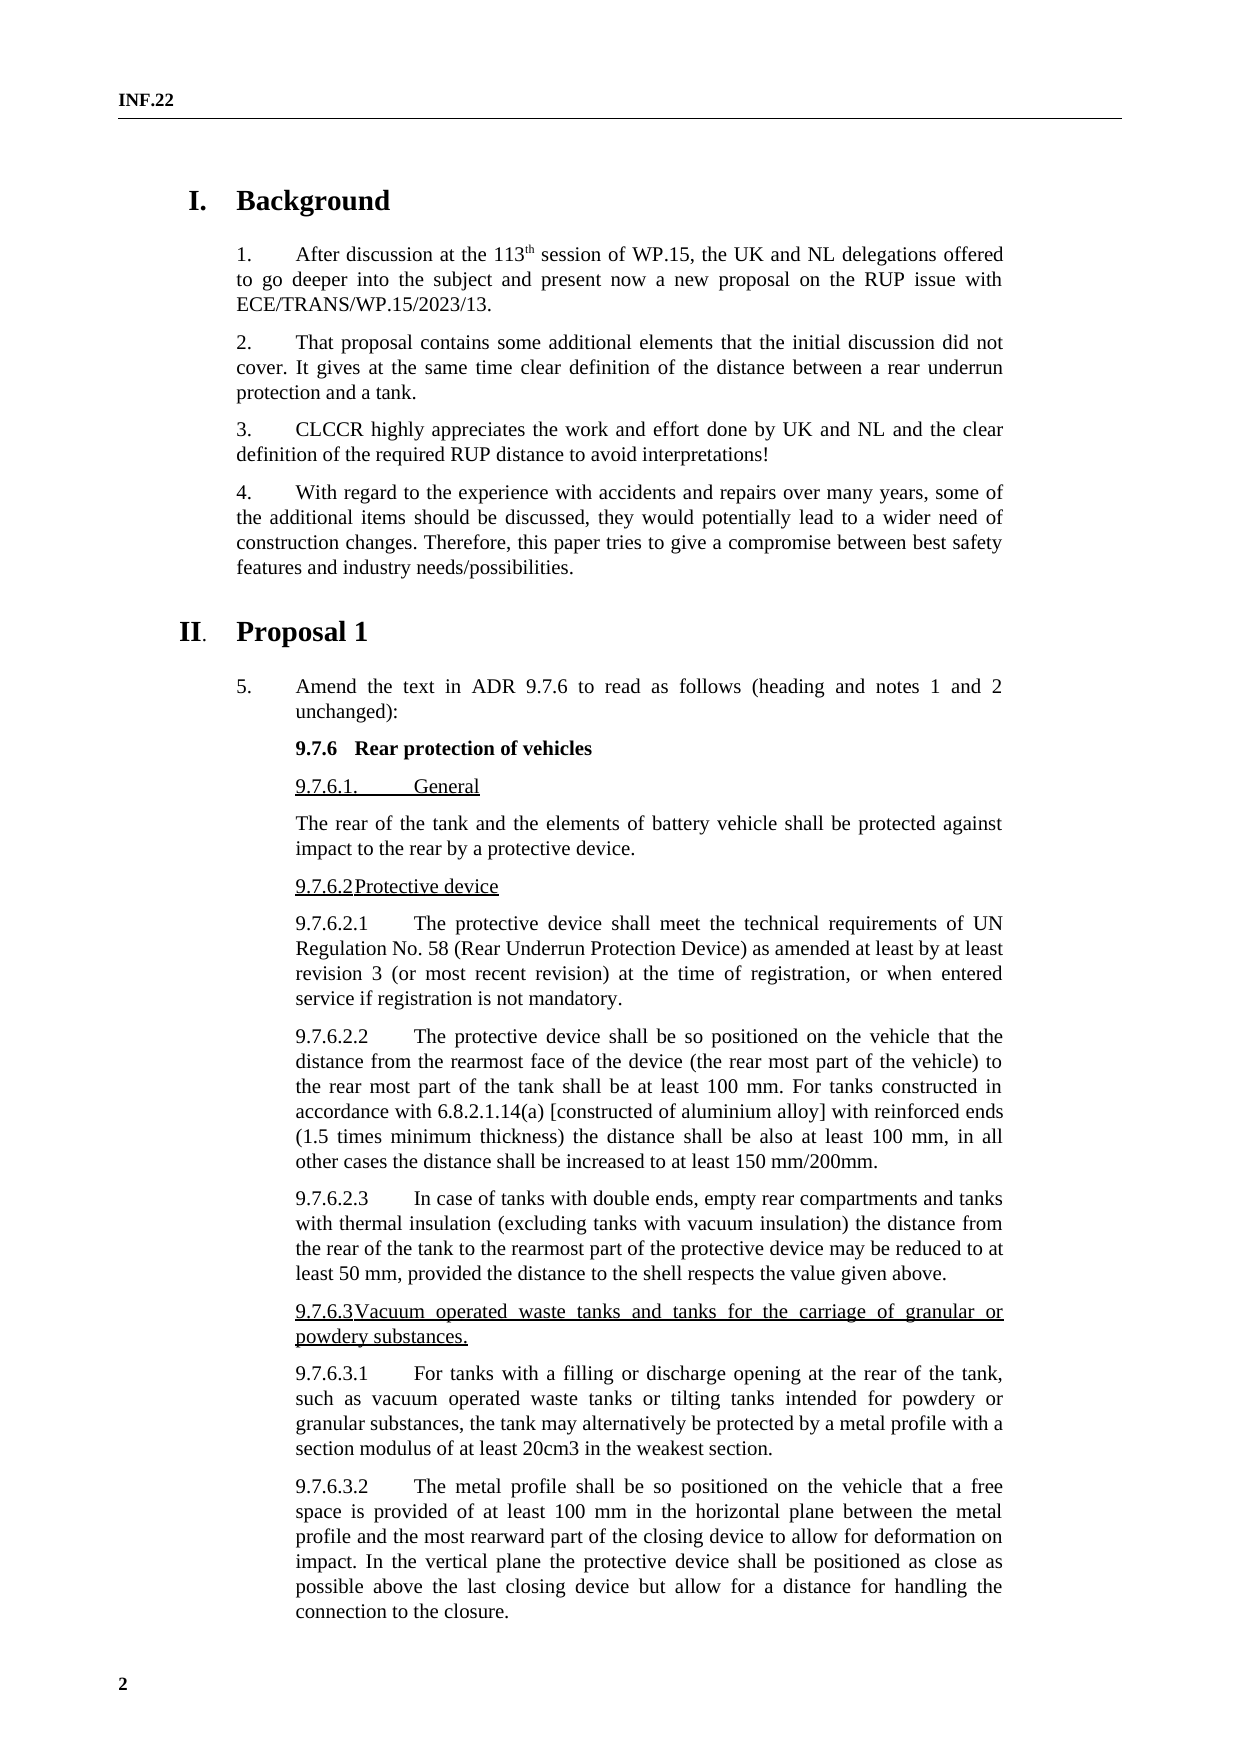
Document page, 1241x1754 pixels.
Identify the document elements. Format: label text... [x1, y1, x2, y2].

text 9.7.6.1. General [295, 773, 1004, 798]
text 9.7.6.3 Vacuum operated waste tanks and tanks for the carriage of granular or powdery substances. [295, 1298, 1004, 1348]
text 2. That proposal contains some additional elements that the initial discussion did not cover. It gives at the same time clear definition of the distance between a rear underrun protection and a tank. [236, 329, 1004, 404]
text 9.7.6.2 Protective device [295, 873, 1004, 898]
text 5. Amend the text in ADR 9.7.6 to read as follows (heading and notes 1 and 2 unchanged): [236, 673, 1004, 723]
text 9.7.6.2.3 In case of tanks with double ends, empty rear compartments and tanks with thermal insulation (excluding tanks with vacuum insulation) the distance from the rear of the tank to the rearmost part of the protective device may be reduced to at least 50 mm, provided the distance to the shell respects the value given above. [295, 1185, 1004, 1285]
text 9.7.6 Rear protection of vehicles [295, 735, 1004, 760]
text 1. After discussion at the 113th session of WP.15, the UK and NL delegations offered to go deeper into the subject and present now a new proposal on the RUP issue with ECE/TRANS/WP.15/2023/13. [236, 241, 1004, 316]
text I. Background [118, 185, 1004, 216]
text 9.7.6.3.2 The metal profile shall be so positioned on the vehicle that a free space is provided of at least 100 mm in the horizontal plane between the metal profile and the most rearward part of the closing device to allow for deformation on impact. In the vertical plane the protective device shall be positioned as close as possible above the last closing device but allow for a distance for handling the connection to the closure. [295, 1473, 1004, 1623]
text 9.7.6.3.1 For tanks with a filling or discharge opening at the rear of the tank, such as vacuum operated waste tanks or tilting tanks intended for powdery or granular substances, the tank may alternatively be protected by a metal profile with a section modulus of at least 20cm3 in the weakest section. [295, 1360, 1004, 1460]
text 9.7.6.2.1 The protective device shall meet the technical requirements of UN Regulation No. 58 (Rear Underrun Protection Device) as amended at least by at least revision 3 (or most recent revision) at the time of registration, or when entered service if registration is not mandatory. [295, 910, 1004, 1010]
text II. Proposal 1 [118, 616, 1004, 648]
text 4. With regard to the experience with accidents and repairs over many years, some of the additional items should be discussed, they would potentially lead to a wider need of construction changes. Therefore, this paper tries to give a compromise between best safety features and industry needs/possibilities. [236, 479, 1004, 579]
text 3. CLCCR highly appreciates the work and effort done by UK and NL and the clear definition of the required RUP distance to avoid interpretations! [236, 416, 1004, 466]
text 9.7.6.2.2 The protective device shall be so positioned on the vehicle that the distance from the rearmost face of the device (the rear most part of the vehicle) to the rear most part of the tank shall be at least 100 mm. For tanks constructed in accordance with 6.8.2.1.14(a) [constructed of aluminium alloy] with reinforced ends (1.5 times minimum thickness) the distance shall be also at least 100 mm, in all other cases the distance shall be increased to at least 150 mm/200mm. [295, 1023, 1004, 1173]
text The rear of the tank and the elements of battery vehicle shall be protected against impact to the rear by a protective device. [295, 810, 1004, 860]
